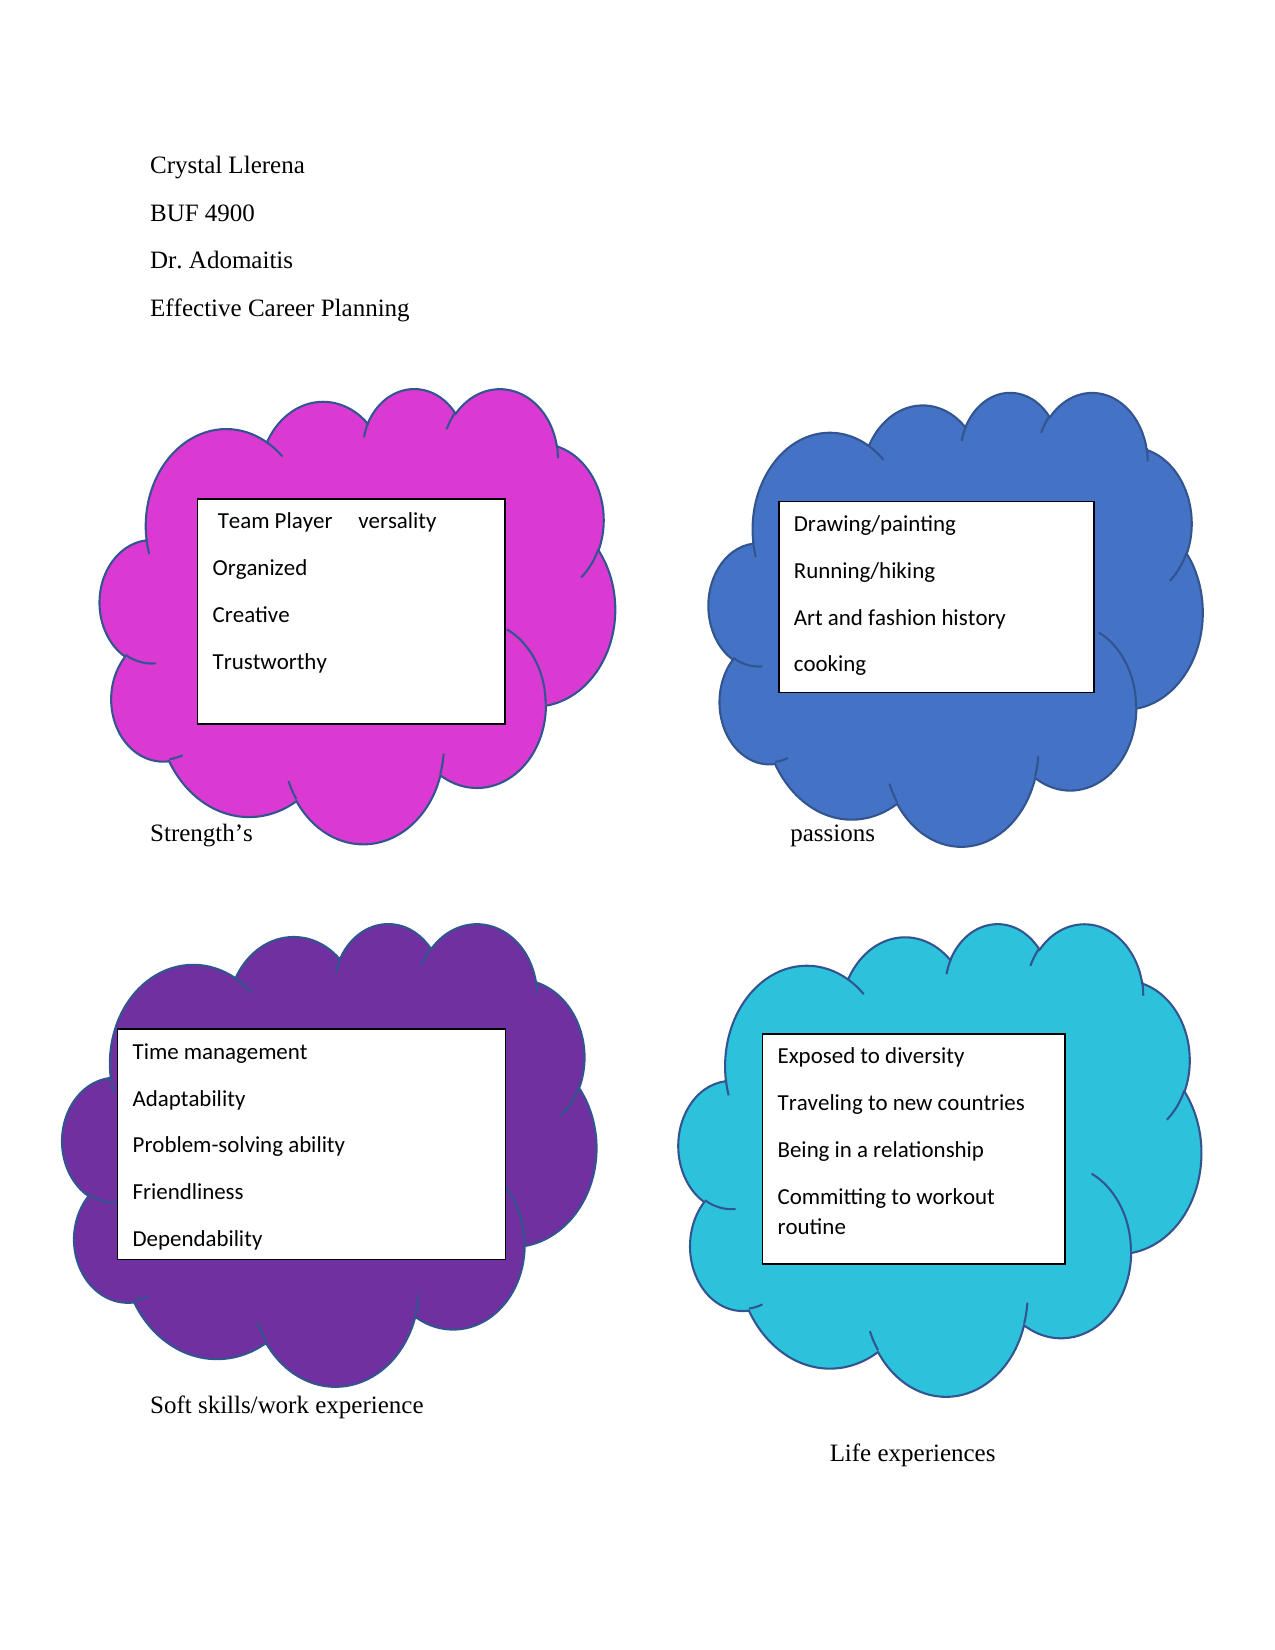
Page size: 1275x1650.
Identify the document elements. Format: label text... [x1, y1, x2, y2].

text Life experiences [150, 1438, 1125, 1467]
text Effective Career Planning [150, 293, 1125, 322]
text Strength’s passions [977, 818, 1125, 847]
text Soft skills/work experience [150, 1390, 1125, 1419]
text Strength’s passions [150, 818, 945, 847]
text Crystal Llerena [150, 150, 1125, 179]
text Dr. Adomaitis [150, 245, 1125, 274]
text BUF 4900 [150, 198, 1125, 226]
